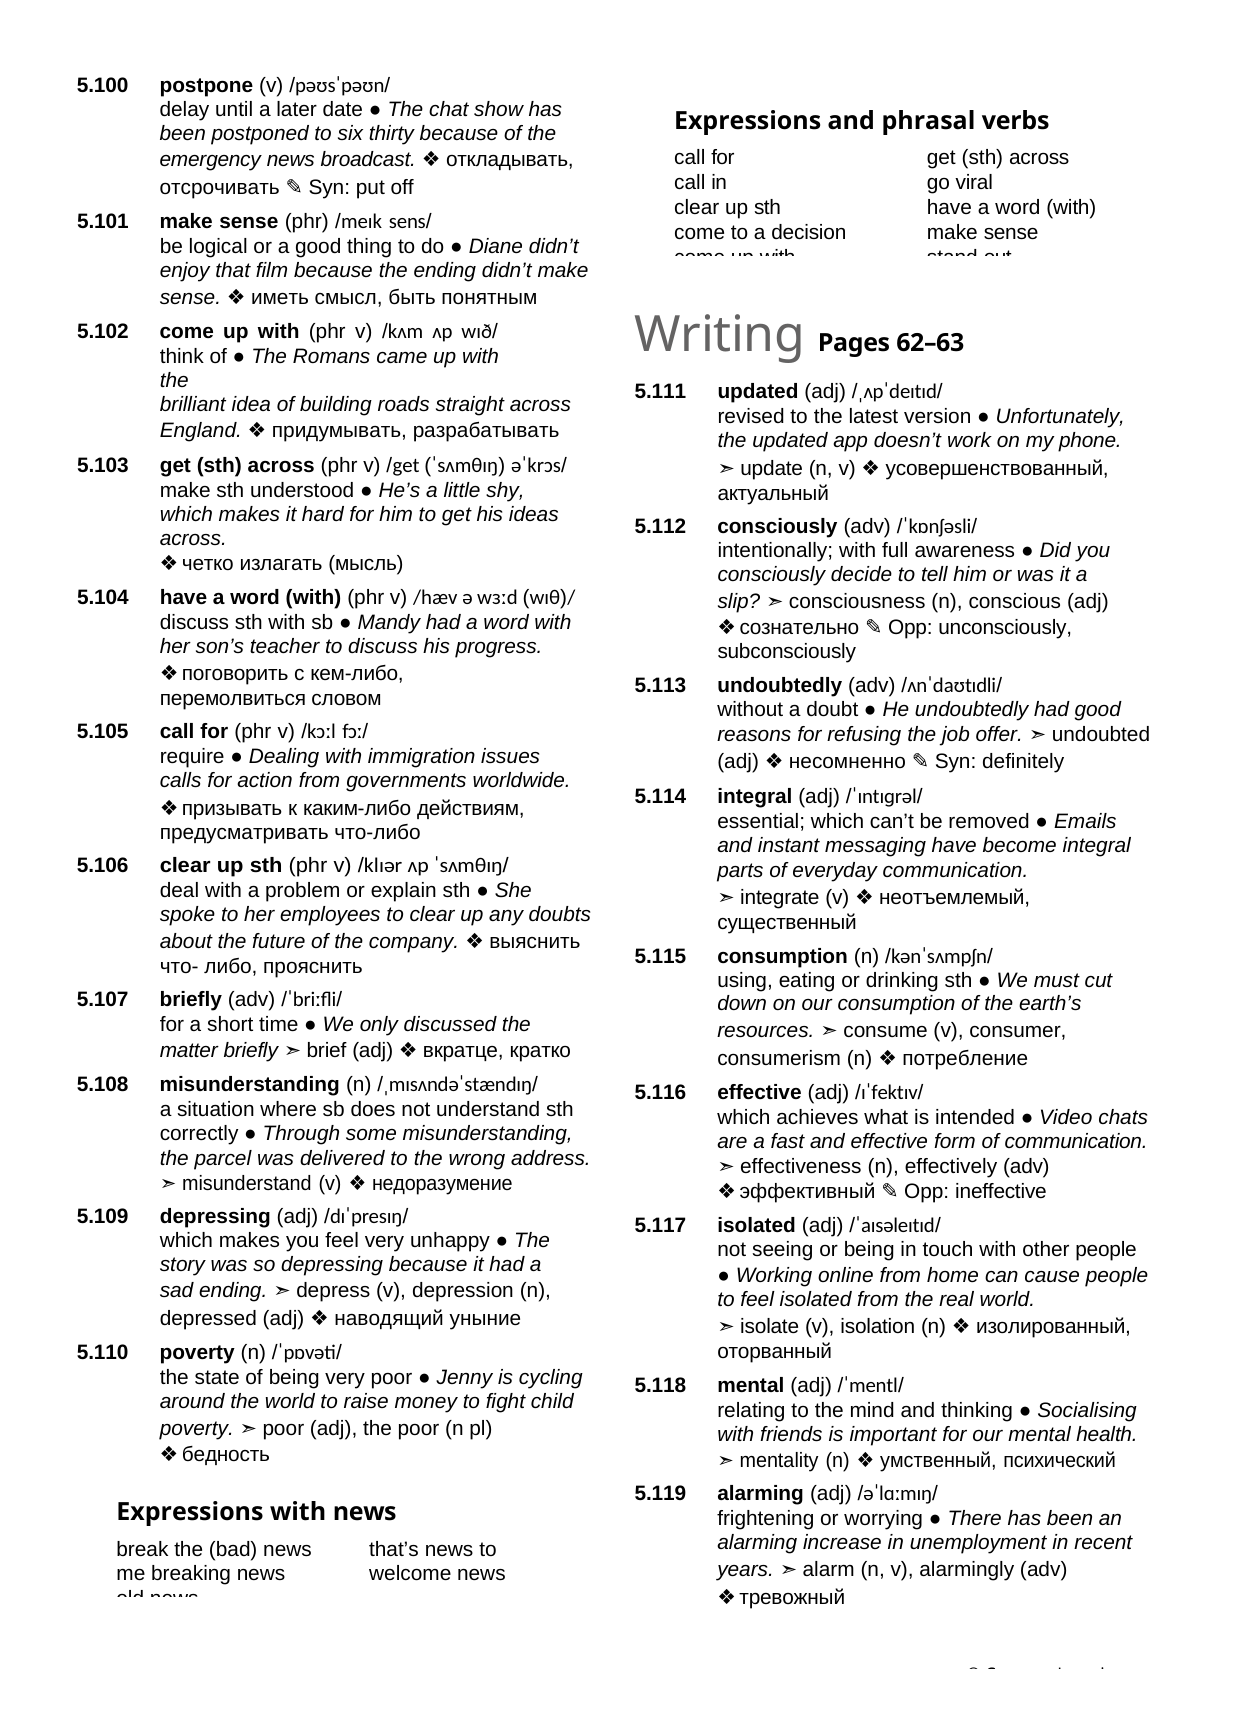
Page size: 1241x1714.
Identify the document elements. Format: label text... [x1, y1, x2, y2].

list undoubtedly (adv) /ʌnˈdaʊtɪdli/ [634, 672, 1240, 697]
text revised to the latest version ● Unfortunately, the updated app doesn’t work on my phone. [717, 404, 1128, 452]
list get (sth) across (phr v) /get (ˈsʌmθɪŋ) əˈkrɔs/ make sth understood ● He’s a little shy, which makes it hard for him to get his ideas across. [77, 452, 581, 550]
list have a word (with) (phr v) /hæv ə wɜːd (wɪθ)/ discuss sth with sb ● Mandy had a word with her son’s teacher to discuss his progress. [77, 584, 588, 658]
list effective (adj) /ɪˈfektɪv/ [634, 1079, 1240, 1104]
list Working online from home can cause people to feel isolated from the real world. [717, 1262, 1148, 1311]
text using, eating or drinking sth ● We must cut down on our consumption of the earth’s resources. ➣ consume (v), consumer, consumerism (n) ❖ потребление [717, 968, 1128, 1071]
text delay until a later date ● The chat show has been postponed to six thirty because of the emergency news broadcast. ❖ откладывать, отсрочивать ✎ Syn: put off [159, 97, 592, 200]
list updated (adj) /ˌʌpˈdeɪtɪd/ [634, 378, 1240, 404]
list эффективный ✎ Opp: ineffective [717, 1178, 1240, 1204]
list mental (adj) /ˈmentl/ [634, 1372, 1240, 1397]
list призывать к каким-либо действиям, предусматривать что-либо [159, 793, 525, 844]
text ➣ effectiveness (n), effectively (adv) [717, 1154, 1240, 1178]
text subconsciously [717, 639, 1240, 663]
text intentionally; with full awareness ● Did you consciously decide to tell him or was it a slip? ➣ consciousness (n), conscious (adj) [717, 538, 1128, 615]
text for a short time ● We only discussed the matter briefly ➣ brief (adj) ❖ вкратце, кратко [159, 1012, 579, 1063]
list consumption (n) /kənˈsʌmpʃn/ [634, 943, 1240, 968]
list come up with (phr v) /kʌm ʌp wɪð/ think of ● The Romans came up with the [77, 318, 533, 391]
list бедность [159, 1442, 592, 1466]
text frightening or worrying ● There has been an alarming increase in unemployment in recent years. ➣ alarm (n, v), alarmingly (adv) [717, 1506, 1149, 1582]
text a situation where sb does not understand sth correctly ● Through some misunderstanding, the parcel was delivered to the wrong address. [159, 1096, 592, 1169]
text not seeing or being in touch with other people [717, 1238, 1240, 1261]
list сознательно ✎ Opp: unconsciously, [717, 615, 1240, 639]
text ➣ integrate (v) ❖ неотъемлемый, существенный [717, 882, 1033, 934]
text which achieves what is intended ● Video chats are a fast and effective form of communication. [717, 1104, 1174, 1153]
list четко излагать (мысль) [159, 550, 592, 576]
text be logical or a good thing to do ● Diane didn’t enjoy that film because the ending didn’t make sense. ❖ иметь смысл, быть понятным [159, 234, 592, 310]
list briefly (adv) /ˈbriːfli/ [77, 987, 592, 1012]
text brilliant idea of building roads straight across England. ❖ придумывать, разрабатывать [159, 392, 592, 444]
text the state of being very poor ● Jenny is cycling around the world to raise money to fight child poverty. ➣ poor (adj), the poor (n pl) [159, 1364, 592, 1441]
list тревожный [717, 1582, 1240, 1611]
list poverty (n) /ˈpɒvəti/ [77, 1339, 592, 1364]
list isolated (adj) /ˈaɪsəleɪtɪd/ [634, 1212, 1240, 1238]
text which makes you feel very unhappy ● The story was so depressing because it had a sad ending. ➣ depress (v), depression (n), depressed (adj) ❖ наводящий уныние [159, 1229, 573, 1332]
list consciously (adv) /ˈkɒnʃəsli/ [634, 513, 1240, 538]
text ➣ isolate (v), isolation (n) ❖ изолированный, оторванный [717, 1312, 1187, 1363]
text ➣ mentality (n) ❖ умственный, психический [717, 1447, 1240, 1472]
text Writing Pages 62–63 [634, 298, 1240, 366]
text essential; which can’t be removed ● Emails and instant messaging have become integral parts of everyday communication. [717, 809, 1149, 882]
list misunderstanding (n) /ˌmɪsʌndəˈstændɪŋ/ [77, 1071, 592, 1096]
list clear up sth (phr v) /klɪər ʌp ˈsʌmθɪŋ/ [77, 853, 592, 878]
list alarming (adj) /əˈlɑːmɪŋ/ [634, 1480, 1240, 1506]
text deal with a problem or explain sth ● She spoke to her employees to clear up any doubts about the future of the company. ❖ выяснить что- либо, прояснить [159, 878, 592, 978]
list postpone (v) /pəʊsˈpəʊn/ [77, 72, 592, 97]
text ➣ misunderstand (v) ❖ недоразумение [159, 1170, 592, 1196]
list call for (phr v) /kɔːl fɔː/ [77, 718, 592, 744]
text require ● Dealing with immigration issues calls for action from governments worldwide. [159, 744, 579, 792]
text ➣ update (n, v) ❖ усовершенствованный, актуальный [717, 453, 1187, 504]
text relating to the mind and thinking ● Socialising with friends is important for our mental health. [717, 1397, 1149, 1446]
list поговорить с кем-либо, перемолвиться словом [159, 658, 555, 709]
list integral (adj) /ˈɪntɪɡrəl/ [634, 783, 1240, 809]
list depressing (adj) /dɪˈpresɪŋ/ [77, 1203, 592, 1229]
list make sense (phr) /meɪk sens/ [77, 208, 592, 234]
text without a doubt ● He undoubtedly had good reasons for refusing the job offer. ➣ undoubted (adj) ❖ несомненно ✎ Syn: definitely [717, 698, 1187, 775]
